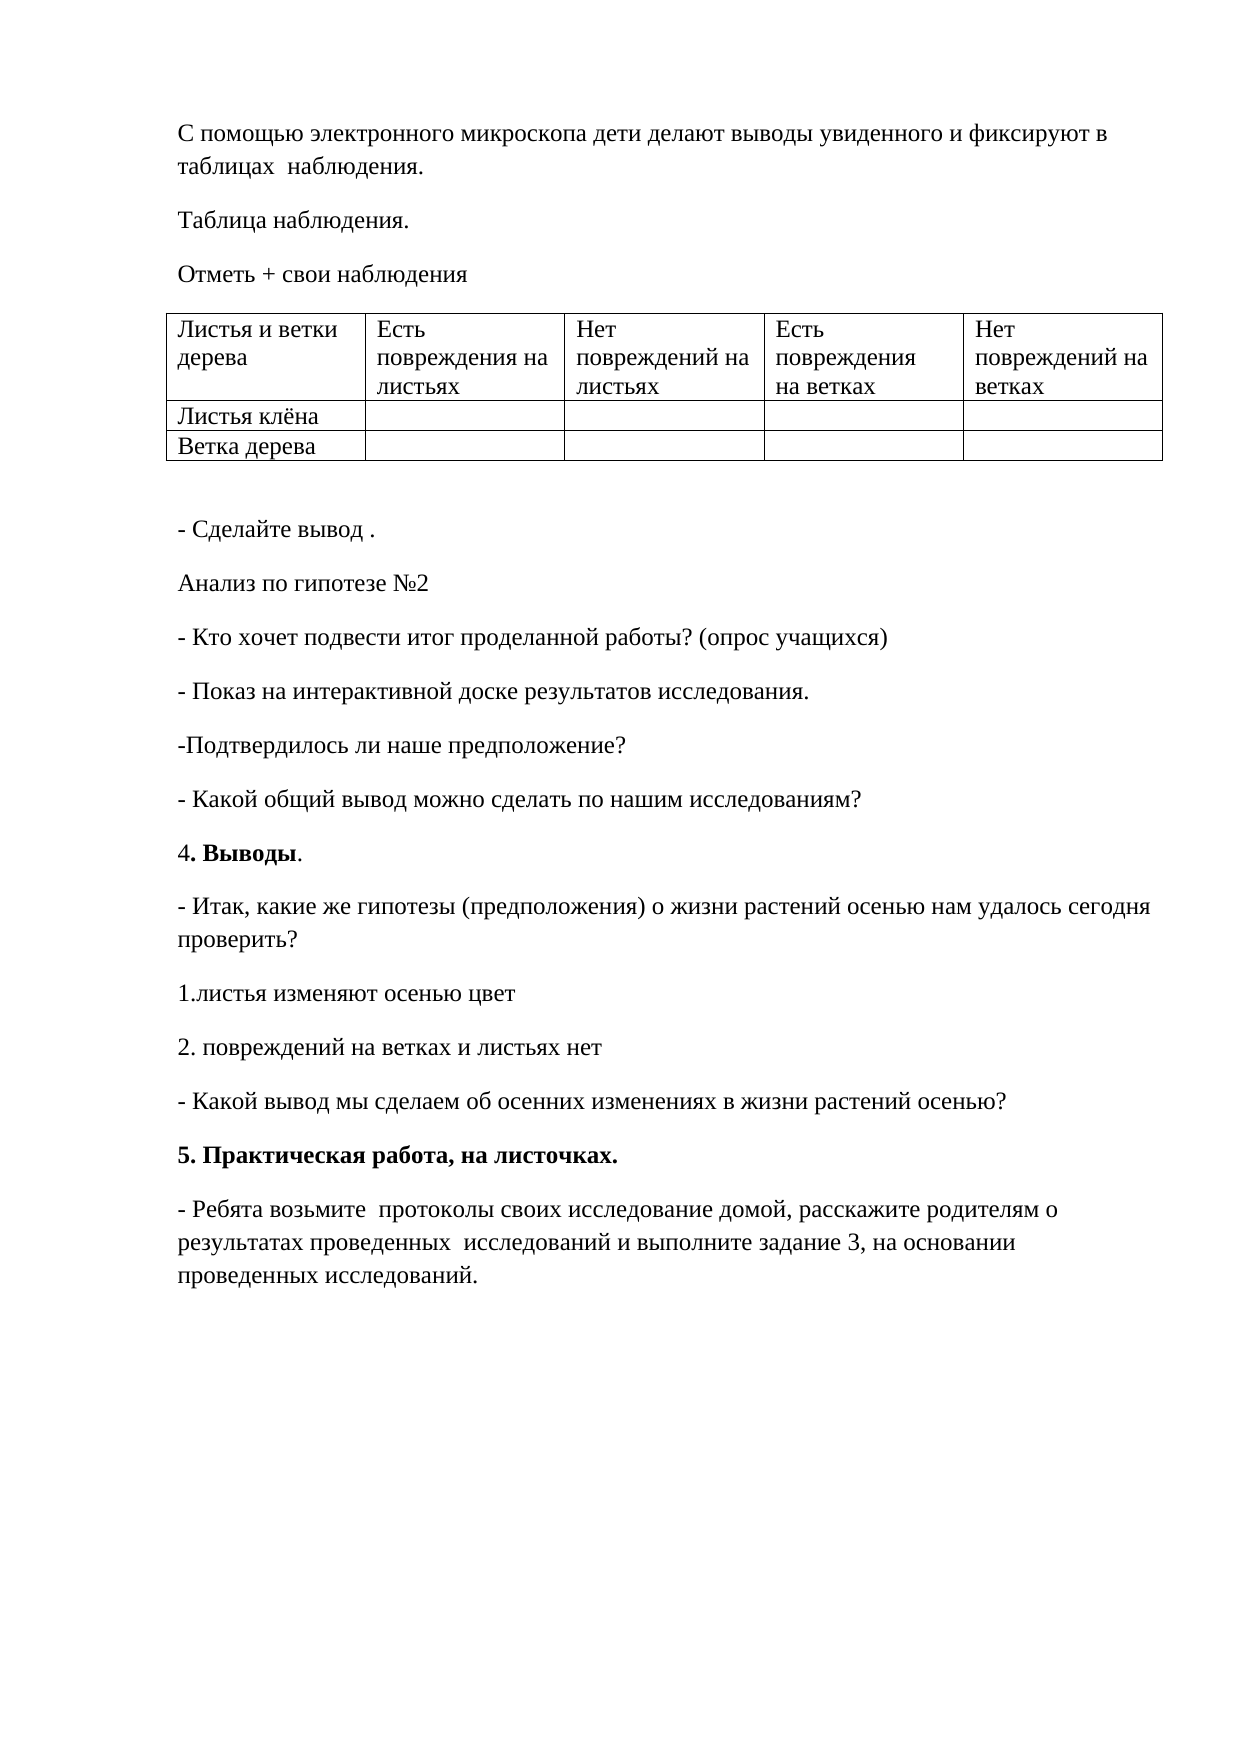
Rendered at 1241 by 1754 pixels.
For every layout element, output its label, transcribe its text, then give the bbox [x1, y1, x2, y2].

text 2. повреждений на ветках и листьях нет [177, 1032, 1152, 1061]
table_cell Ветка дерева [167, 431, 365, 459]
table_header Есть повреждения на листьях [366, 314, 564, 400]
text -Подтвердилось ли наше предположение? [177, 730, 1152, 759]
table_cell [765, 401, 963, 430]
table_cell [366, 401, 564, 430]
table_cell Листья клёна [167, 401, 365, 430]
text 4. Выводы. [177, 838, 1152, 866]
text Таблица наблюдения. [177, 205, 1152, 234]
text - Кто хочет подвести итог проделанной работы? (опрос учащихся) [177, 622, 1152, 651]
text - Какой общий вывод можно сделать по нашим исследованиям? [177, 784, 1152, 812]
text - Сделайте вывод . [177, 514, 1152, 543]
text - Итак, какие же гипотезы (предположения) о жизни растений осенью нам удалось сегодня проверить? [177, 891, 1152, 953]
text 5. Практическая работа, на листочках. [177, 1140, 1152, 1169]
table_header Есть повреждения на ветках [765, 314, 963, 400]
table_cell [565, 401, 764, 430]
text Анализ по гипотезе №2 [177, 568, 1152, 597]
table_cell [366, 431, 564, 459]
text С помощью электронного микроскопа дети делают выводы увиденного и фиксируют в таблицах наблюдения. [177, 118, 1152, 180]
table_header Нет повреждений на листьях [565, 314, 764, 400]
text - Какой вывод мы сделаем об осенних изменениях в жизни растений осенью? [177, 1086, 1152, 1115]
text - Ребята возьмите протоколы своих исследование домой, расскажите родителям о результатах проведенных исследований и выполните задание 3, на основании проведенных исследований. [177, 1194, 1152, 1288]
table_cell [565, 431, 764, 459]
table_cell [964, 401, 1162, 430]
text Отметь + свои наблюдения [177, 259, 1152, 288]
table_cell [964, 431, 1162, 459]
text - Показ на интерактивной доске результатов исследования. [177, 676, 1152, 705]
table_header Нет повреждений на ветках [964, 314, 1162, 400]
text 1.листья изменяют осенью цвет [177, 978, 1152, 1007]
table_cell [765, 431, 963, 459]
table_header Листья и ветки дерева [167, 314, 365, 400]
